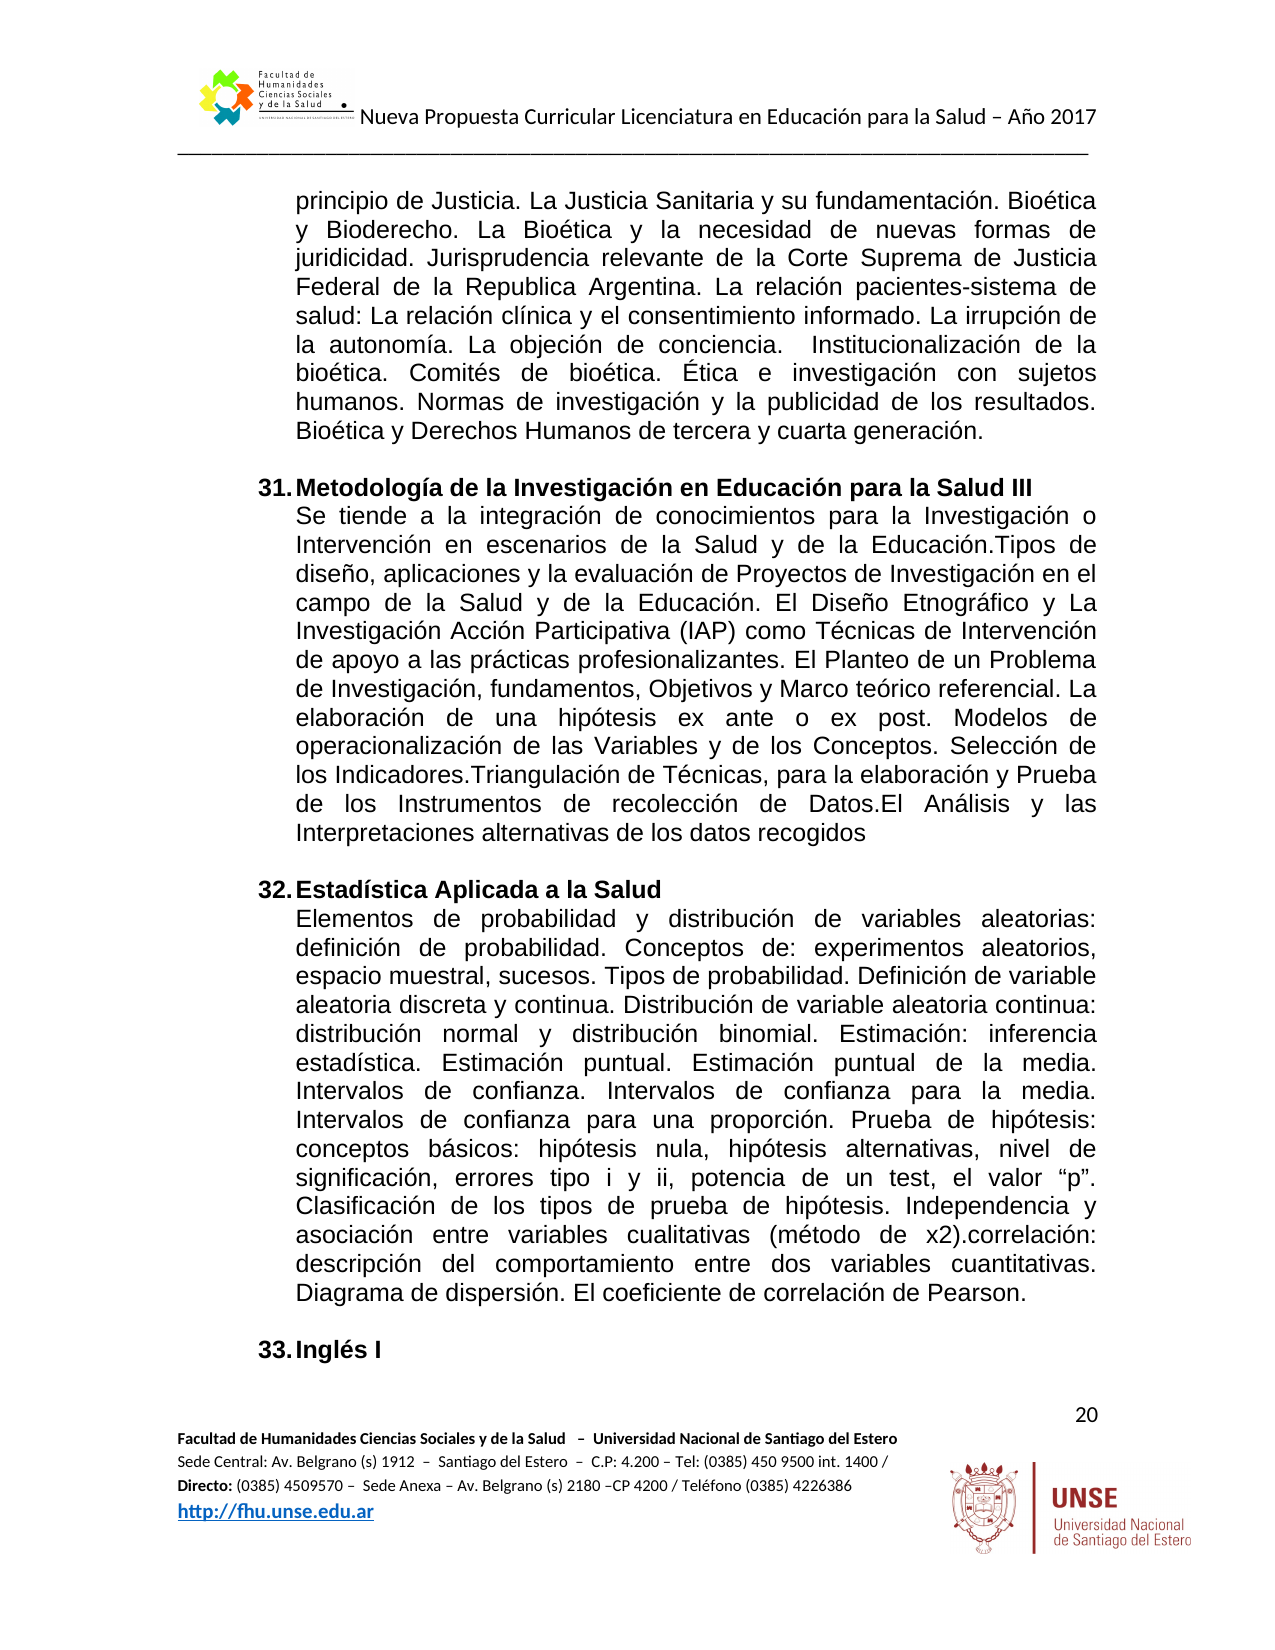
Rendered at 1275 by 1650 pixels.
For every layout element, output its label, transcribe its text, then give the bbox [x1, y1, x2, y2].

list Se tiende a la integración de conocimientos para la Investigación o Intervención en escenarios de la Salud y de la Educación.Tipos de diseño, aplicaciones y la evaluación de Proyectos de Investigación en el campo de la Salud y de la Educación. El Diseño Etnográfico y La Investigación Acción Participativa (IAP) como Técnicas de Intervención de apoyo a las prácticas profesionalizantes. El Planteo de un Problema de Investigación, fundamentos, Objetivos y Marco teórico referencial. La elaboración de una hipótesis ex ante o ex post. Modelos de operacionalización de las Variables y de los Conceptos. Selección de los Indicadores.Triangulación de Técnicas, para la elaboración y Prueba de los Instrumentos de recolección de Datos.El Análisis y las Interpretaciones alternativas de los datos recogidos [295, 501, 1098, 846]
list Elementos de probabilidad y distribución de variables aleatorias: definición de probabilidad. Conceptos de: experimentos aleatorios, espacio muestral, sucesos. Tipos de probabilidad. Definición de variable aleatoria discreta y continua. Distribución de variable aleatoria continua: distribución normal y distribución binomial. Estimación: inferencia estadística. Estimación puntual. Estimación puntual de la media. Intervalos de confianza. Intervalos de confianza para la media. Intervalos de confianza para una proporción. Prueba de hipótesis: conceptos básicos: hipótesis nula, hipótesis alternativas, nivel de significación, errores tipo i y ii, potencia de un test, el valor “p”. Clasificación de los tipos de prueba de hipótesis. Independencia y asociación entre variables cualitativas (método de x2).correlación: descripción del comportamiento entre dos variables cuantitativas. Diagrama de dispersión. El coeficiente de correlación de Pearson. [295, 904, 1098, 1306]
list Estadística Aplicada a la Salud [258, 875, 1098, 904]
picture [950, 1462, 1191, 1554]
list Inglés I [258, 1335, 1098, 1364]
picture [198, 68, 355, 127]
list Metodología de la Investigación en Educación para la Salud III [258, 473, 1098, 501]
